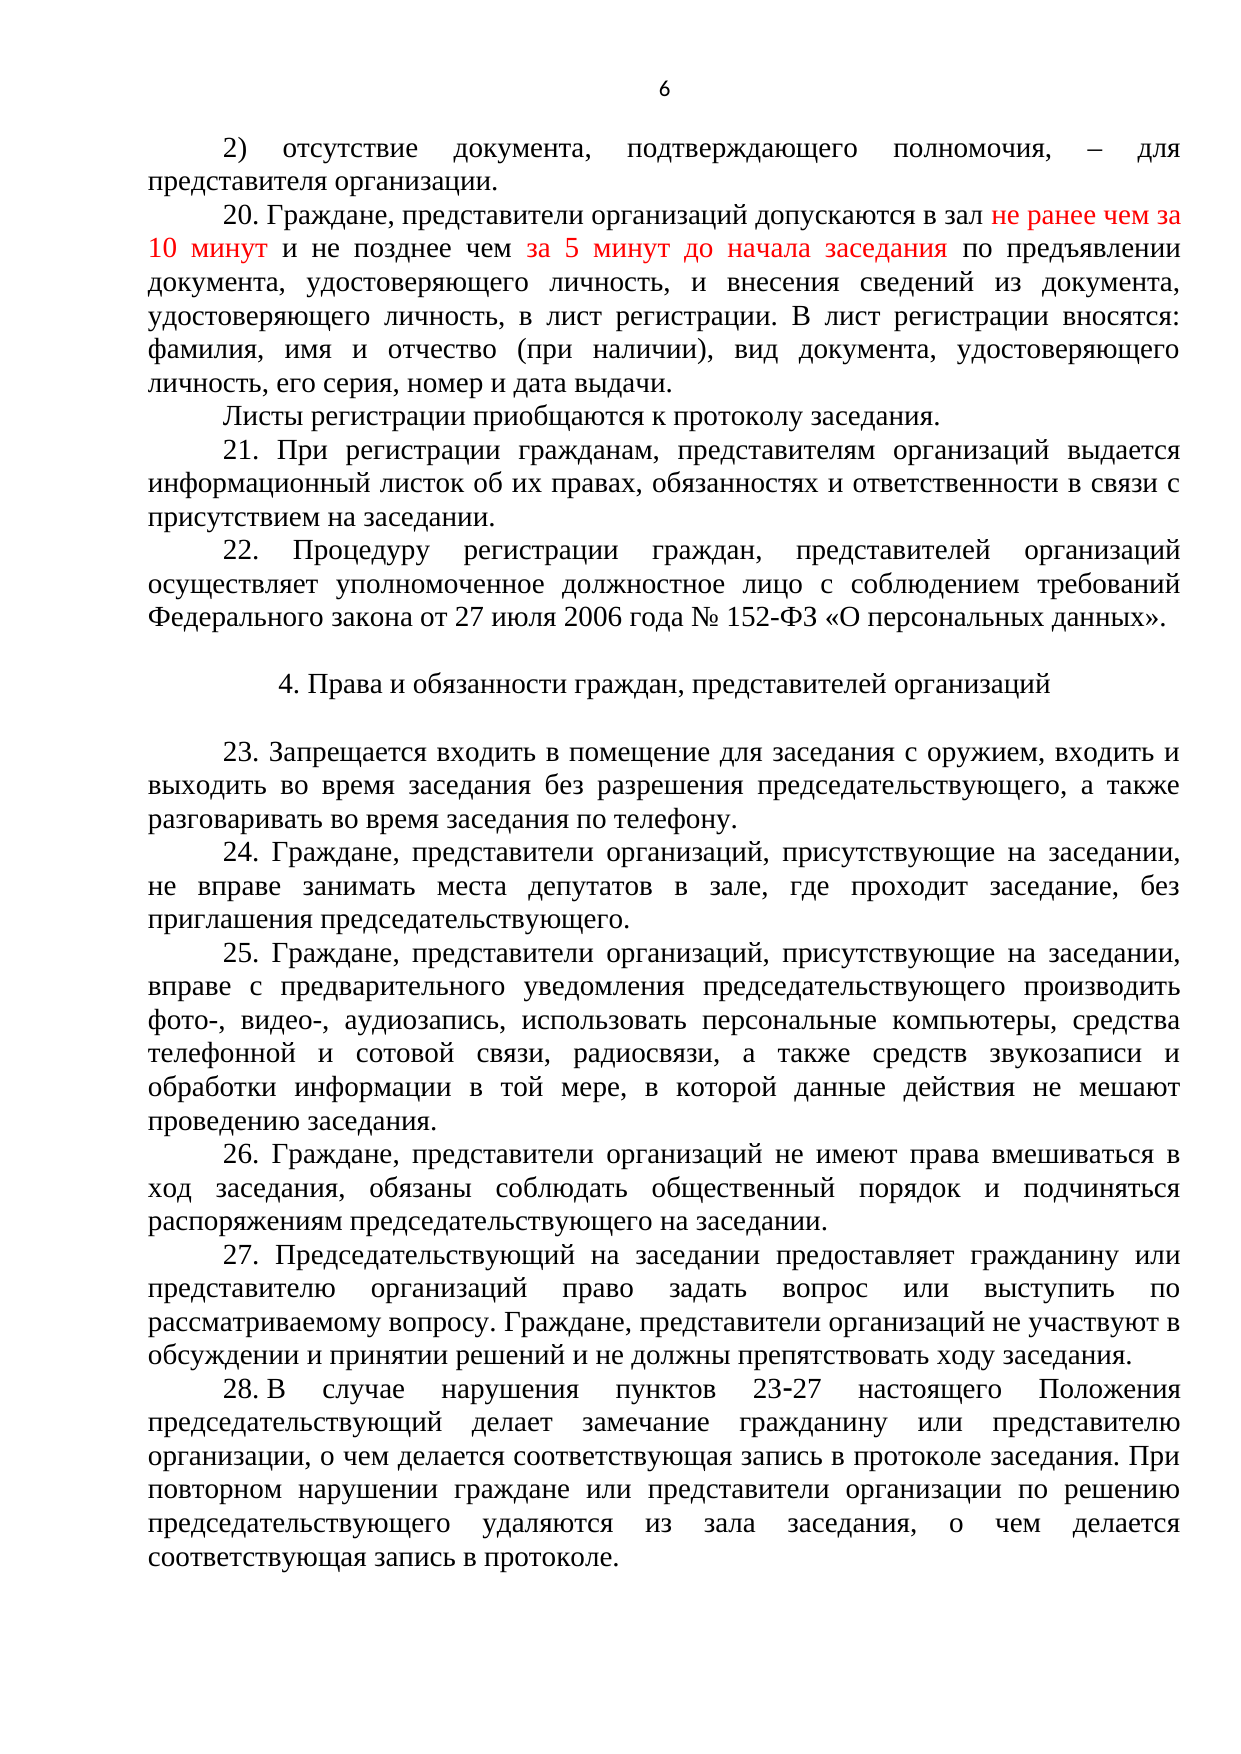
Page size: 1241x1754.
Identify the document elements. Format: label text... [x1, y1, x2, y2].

text 21. При регистрации гражданам, представителям организаций выдается информационный листок об их правах, обязанностях и ответственности в связи с присутствием на заседании. [148, 432, 1181, 532]
text 20. Граждане, представители организаций допускаются в зал не ранее чем за 10 минут и не позднее чем за 5 минут до начала заседания по предъявлении документа, удостоверяющего личность, и внесения сведений из документа, удостоверяющего личность, в лист регистрации. В лист регистрации вносятся: фамилия, имя и отчество (при наличии), вид документа, удостоверяющего личность, его серия, номер и дата выдачи. [148, 197, 1181, 398]
text 22. Процедуру регистрации граждан, представителей организаций осуществляет уполномоченное должностное лицо с соблюдением требований Федерального закона от 27 июля 2006 года № 152-ФЗ «О персональных данных». [148, 532, 1181, 633]
text 4. Права и обязанности граждан, представителей организаций [148, 667, 1181, 700]
text 26. Граждане, представители организаций не имеют права вмешиваться в ход заседания, обязаны соблюдать общественный порядок и подчиняться распоряжениям председательствующего на заседании. [148, 1136, 1181, 1237]
text 28. В случае нарушения пунктов 2327 настоящего Положения председательствующий делает замечание гражданину или представителю организации, о чем делается соответствующая запись в протоколе заседания. При повторном нарушении граждане или представители организации по решению председательствующего удаляются из зала заседания, о чем делается соответствующая запись в протоколе. [148, 1371, 1181, 1572]
text 25. Граждане, представители организаций, присутствующие на заседании, вправе с предварительного уведомления председательствующего производить фото-, видео-, аудиозапись, использовать персональные компьютеры, средства телефонной и сотовой связи, радиосвязи, а также средств звукозаписи и обработки информации в той мере, в которой данные действия не мешают проведению заседания. [148, 935, 1181, 1136]
text 27. Председательствующий на заседании предоставляет гражданину или представителю организаций право задать вопрос или выступить по рассматриваемому вопросу. Граждане, представители организаций не участвуют в обсуждении и принятии решений и не должны препятствовать ходу заседания. [148, 1237, 1181, 1371]
text Листы регистрации приобщаются к протоколу заседания. [148, 398, 1181, 432]
text 2) отсутствие документа, подтверждающего полномочия, – для представителя организации. [148, 130, 1181, 197]
text 23. Запрещается входить в помещение для заседания с оружием, входить и выходить во время заседания без разрешения председательствующего, а также разговаривать во время заседания по телефону. [148, 734, 1181, 834]
text 24. Граждане, представители организаций, присутствующие на заседании, не вправе занимать места депутатов в зале, где проходит заседание, без приглашения председательствующего. [148, 834, 1181, 935]
